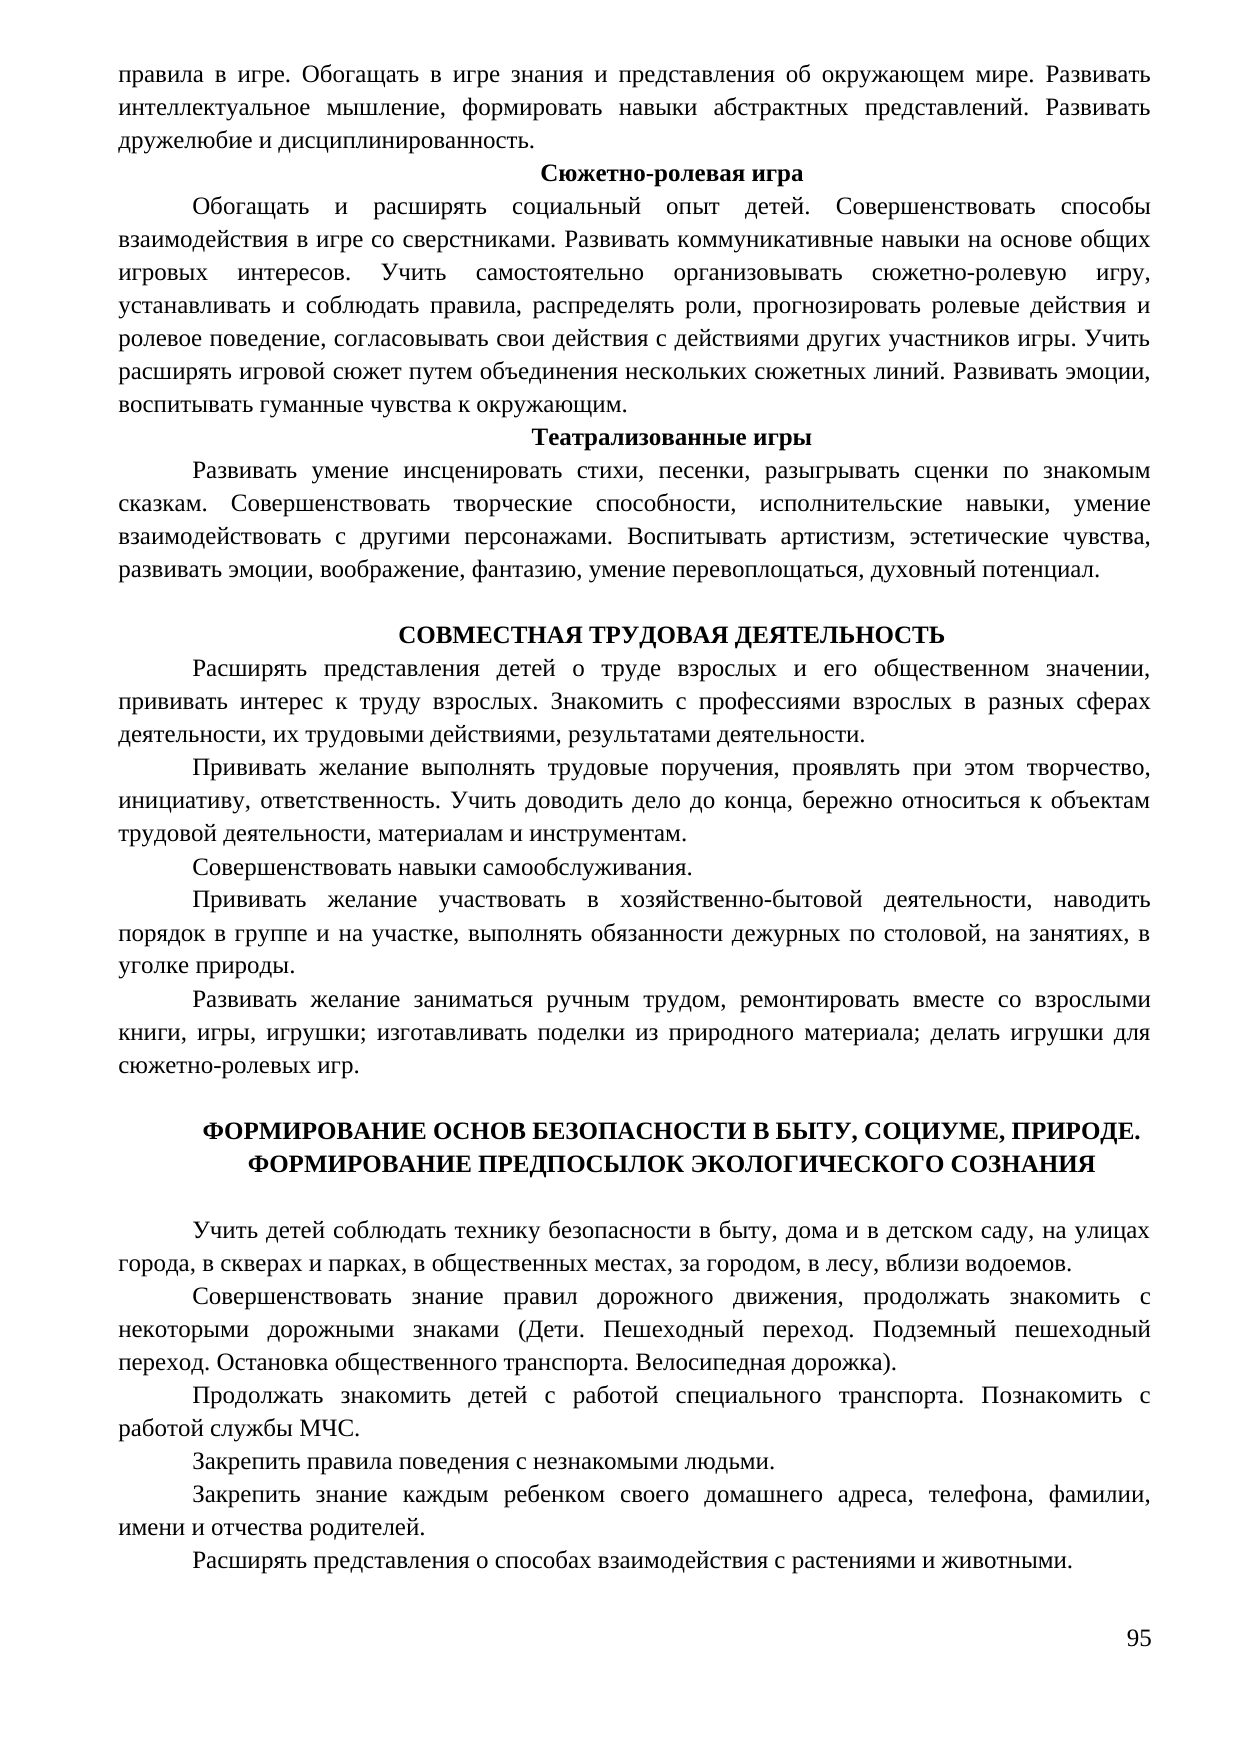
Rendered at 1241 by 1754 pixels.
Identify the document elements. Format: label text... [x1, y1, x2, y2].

text Обогащать и расширять социальный опыт детей. Совершенствовать способы взаимодействия в игре со сверстниками. Развивать коммуникативные навыки на основе общих игровых интересов. Учить самостоятельно организовывать сюжетно-ролевую игру, устанавливать и соблюдать правила, распределять роли, прогнозировать ролевые действия и ролевое поведение, согласовывать свои действия с действиями других участников игры. Учить расширять игровой сюжет путем объединения нескольких сюжетных линий. Развивать эмоции, воспитывать гуманные чувства к окружающим. [118, 191, 1152, 418]
text Театрализованные игры [118, 422, 1152, 451]
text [118, 59, 1152, 154]
text Развивать умение инсценировать стихи, песенки, разыгрывать сценки по знакомым сказкам. Совершенствовать творческие способности, исполнительские навыки, умение взаимодействовать с другими персонажами. Воспитывать артистизм, эстетические чувства, развивать эмоции, воображение, фантазию, умение перевоплощаться, духовный потенциал. [118, 455, 1152, 583]
text Продолжать знакомить детей с работой специального транспорта. Познакомить с работой службы МЧС. [118, 1380, 1152, 1442]
text Прививать желание участвовать в хозяйственно-бытовой деятельности, наводить порядок в группе и на участке, выполнять обязанности дежурных по столовой, на занятиях, в уголке природы. [118, 884, 1152, 979]
text Расширять представления детей о труде взрослых и его общественном значении, прививать интерес к труду взрослых. Знакомить с профессиями взрослых в разных сферах деятельности, их трудовыми действиями, результатами деятельности. [118, 653, 1152, 748]
text Закрепить знание каждым ребенком своего домашнего адреса, телефона, фамилии, имени и отчества родителей. [118, 1479, 1152, 1541]
text ФОРМИРОВАНИЕ ПРЕДПОСЫЛОК ЭКОЛОГИЧЕСКОГО СОЗНАНИЯ [118, 1149, 1152, 1177]
text Совершенствовать знание правил дорожного движения, продолжать знакомить с некоторыми дорожными знаками (Дети. Пешеходный переход. Подземный пешеходный переход. Остановка общественного транспорта. Велосипедная дорожка). [118, 1281, 1152, 1376]
text Совершенствовать навыки самообслуживания. [118, 852, 1152, 880]
text Сюжетно-ролевая игра [118, 158, 1152, 187]
text Развивать желание заниматься ручным трудом, ремонтировать вместе со взрослыми книги, игры, игрушки; изготавливать поделки из природного материала; делать игрушки для сюжетно-ролевых игр. [118, 984, 1152, 1078]
text ФОРМИРОВАНИЕ ОСНОВ БЕЗОПАСНОСТИ В БЫТУ, СОЦИУМЕ, ПРИРОДЕ. [118, 1116, 1152, 1144]
text Учить детей соблюдать технику безопасности в быту, дома и в детском саду, на улицах города, в скверах и парках, в общественных местах, за городом, в лесу, вблизи водоемов. [118, 1215, 1152, 1277]
text Закрепить правила поведения с незнакомыми людьми. [118, 1446, 1152, 1475]
text Расширять представления о способах взаимодействия с растениями и животными. [118, 1545, 1152, 1574]
text СОВМЕСТНАЯ ТРУДОВАЯ ДЕЯТЕЛЬНОСТЬ [118, 620, 1152, 649]
text Прививать желание выполнять трудовые поручения, проявлять при этом творчество, инициативу, ответственность. Учить доводить дело до конца, бережно относиться к объектам трудовой деятельности, материалам и инструментам. [118, 752, 1152, 847]
